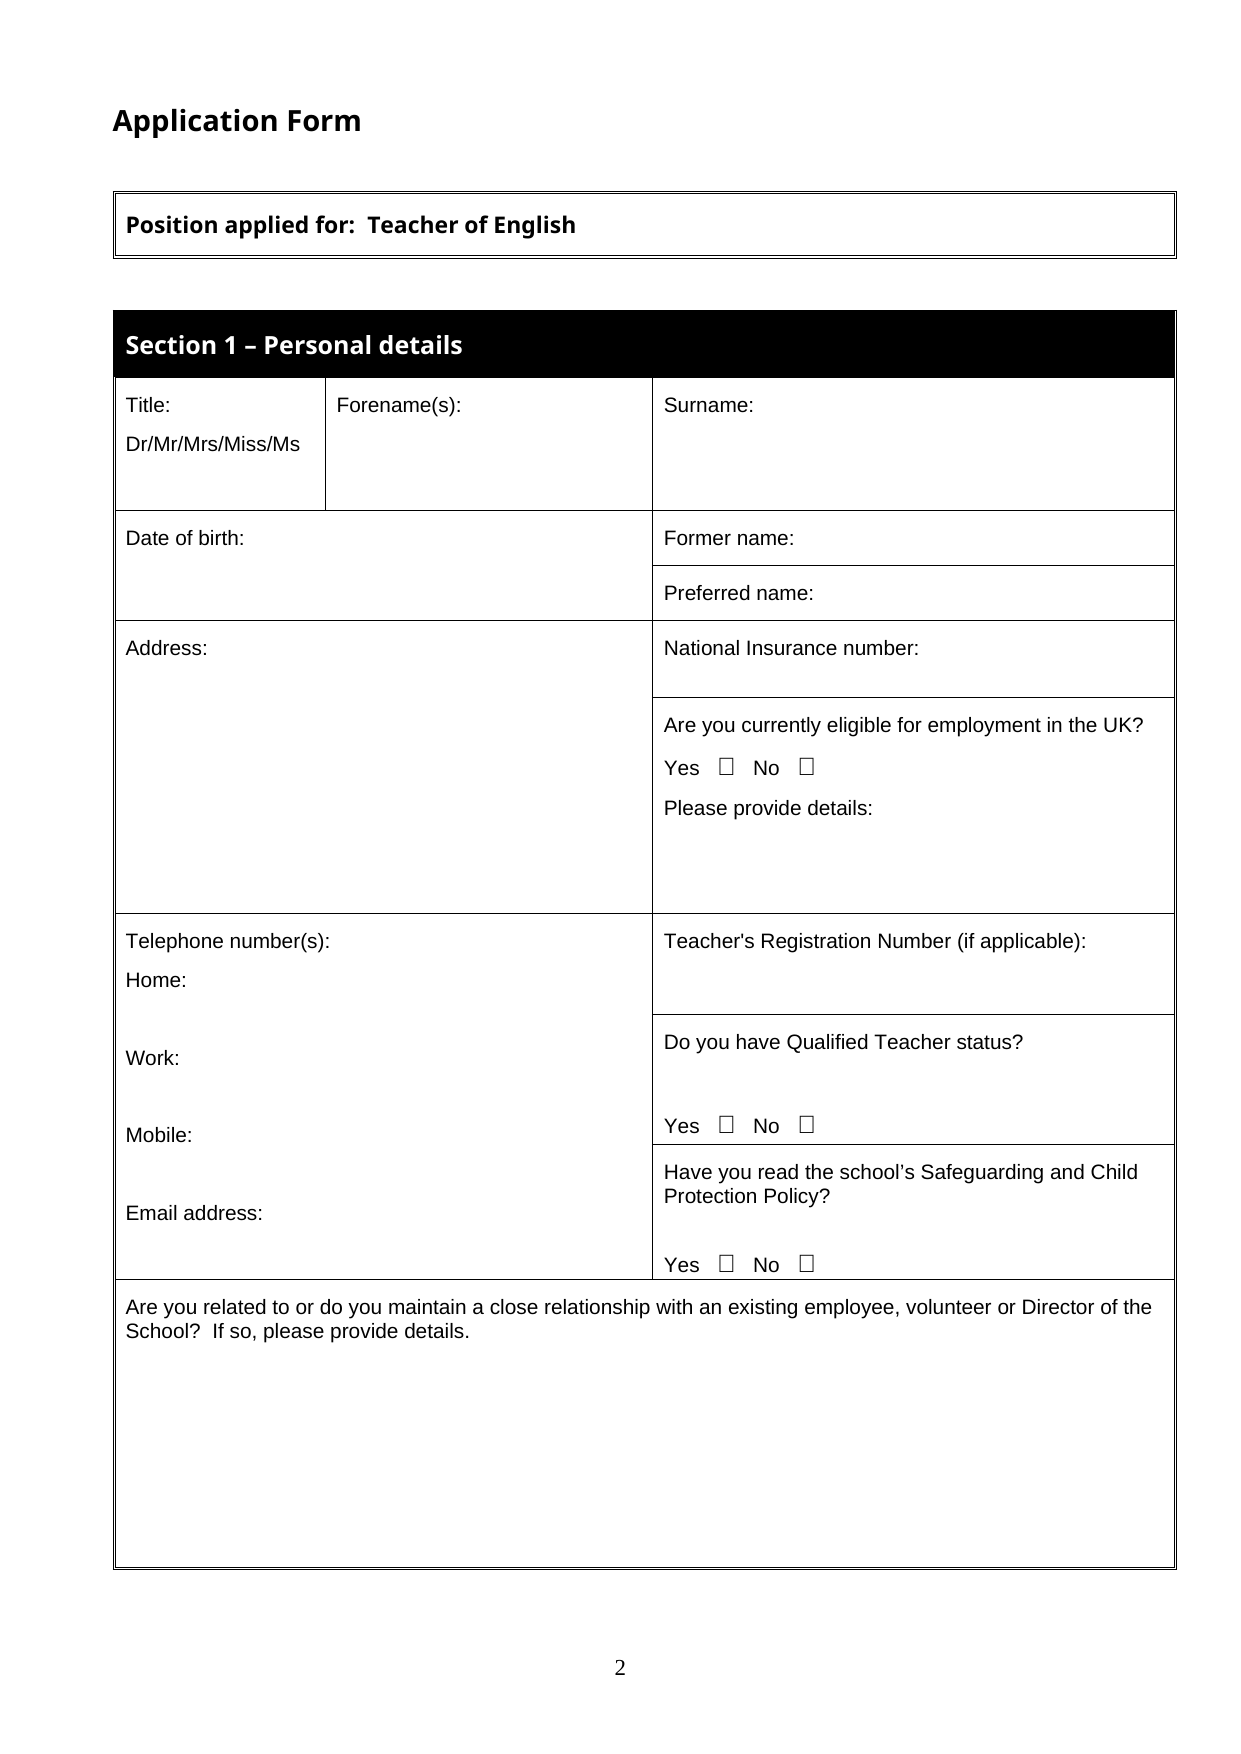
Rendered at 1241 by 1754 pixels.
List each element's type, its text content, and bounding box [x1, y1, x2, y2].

table_cell Are you currently eligible for employment in the ? Yes  No  Please provide details: [653, 698, 1174, 912]
table_cell Date of birth: [116, 511, 652, 620]
table_cell Address: [116, 621, 652, 912]
text Application Form [112, 100, 1128, 139]
table_header Section 1 – Personal details [116, 313, 1174, 377]
table_cell Do you have Qualified Teacher status? Yes  No  [653, 1015, 1174, 1143]
table_cell Surname: [653, 378, 1174, 510]
table_cell Teacher's Registration Number (if applicable): [653, 914, 1174, 1014]
table_cell Forename(s): [326, 378, 652, 510]
table_header Position applied for: Teacher of English [116, 194, 1174, 255]
table_cell Former name: [653, 511, 1174, 565]
table_cell Title: Dr/Mr/Mrs/Miss/Ms [116, 378, 325, 510]
table_cell Have you read the school’s Safeguarding and Child Protection Policy? Yes  No  [653, 1145, 1174, 1279]
table_cell National Insurance number: [653, 621, 1174, 697]
table_cell Telephone number(s): Home: Work: : Email address: [116, 914, 652, 1279]
table_cell Are you related to or do you maintain a close relationship with an existing employee, volunteer or Director of the School? If so, please provide details. [116, 1280, 1174, 1567]
table_cell Preferred name: [653, 566, 1174, 620]
